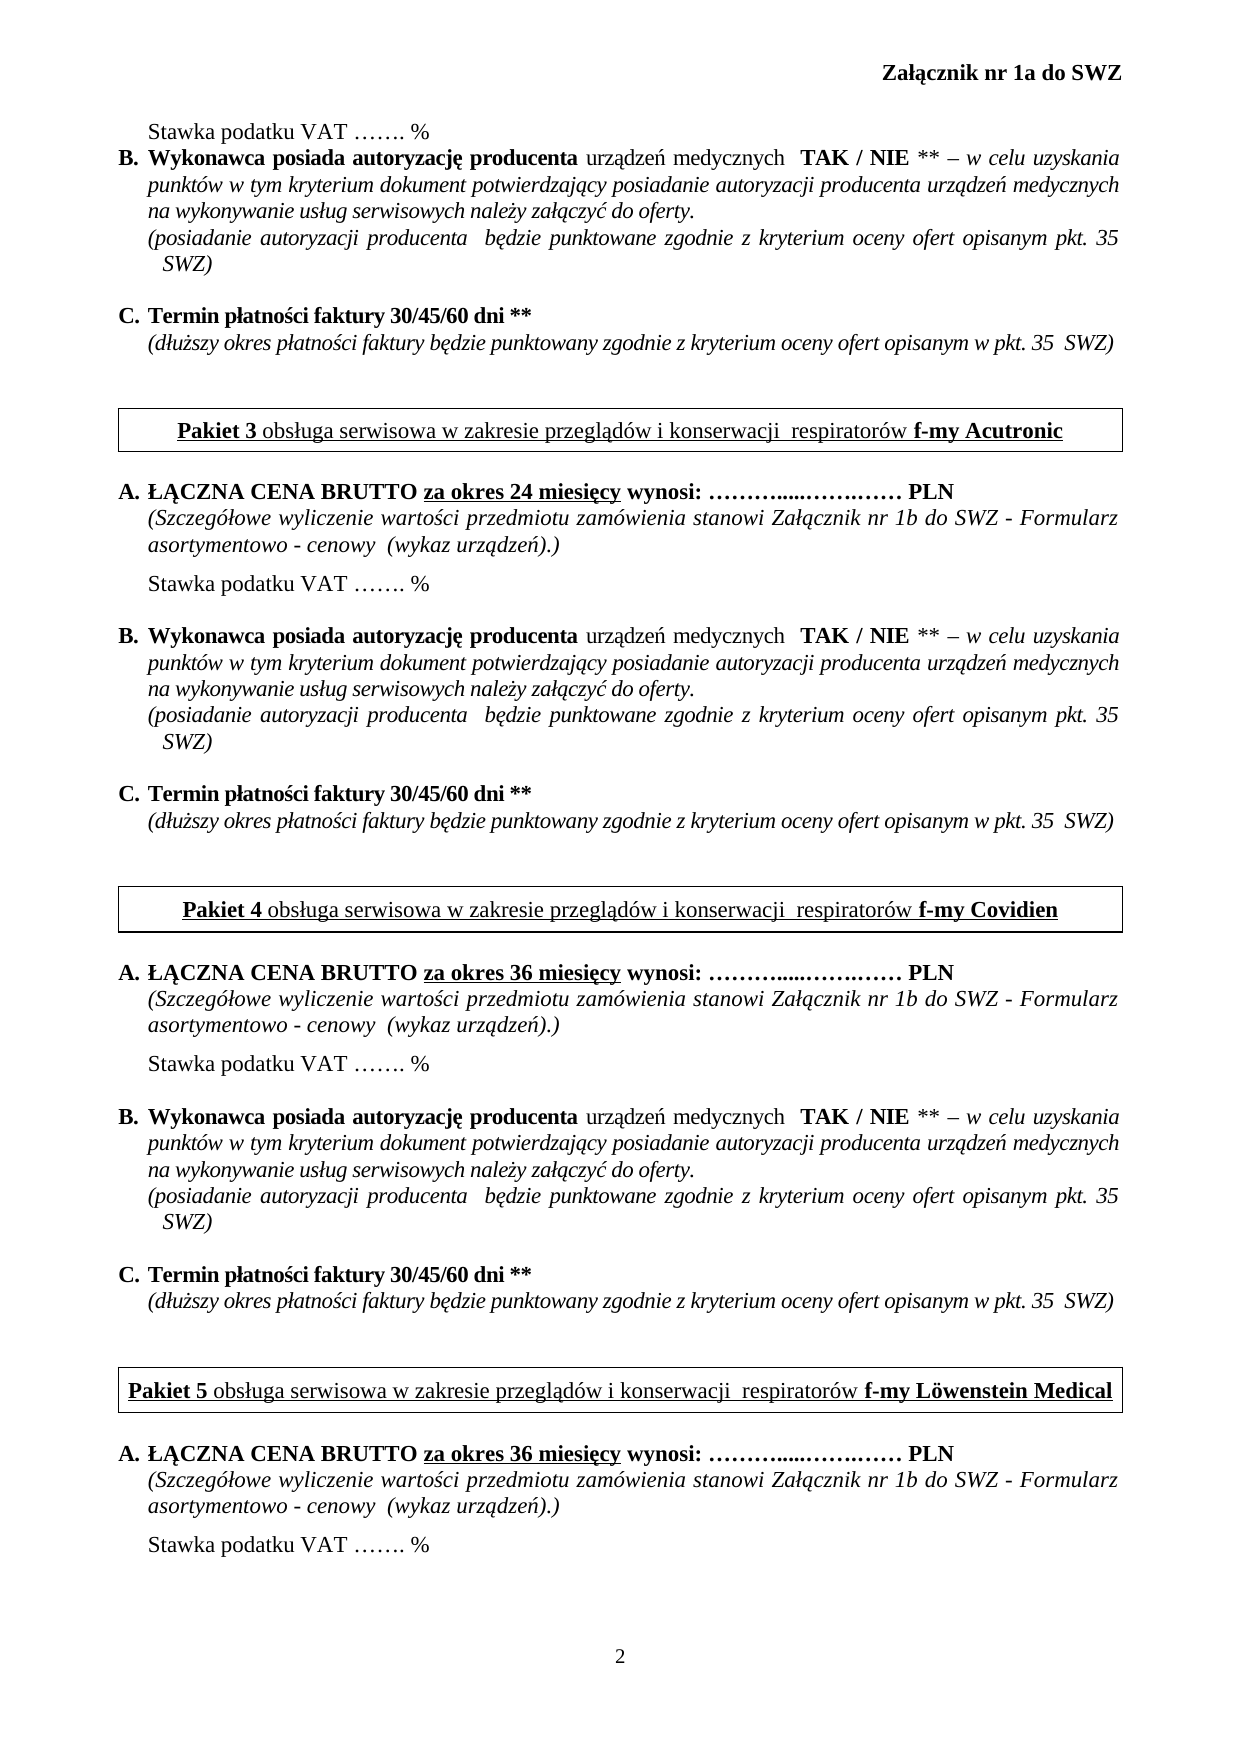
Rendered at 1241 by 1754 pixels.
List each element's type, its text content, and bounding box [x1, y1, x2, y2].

text (posiadanie autoryzacji producenta będzie punktowane zgodnie z kryterium oceny ofert opisanym pkt. 35 SWZ) [148, 223, 1122, 276]
text (dłuższy okres płatności faktury będzie punktowany zgodnie z kryterium oceny ofert opisanym w pkt. 35 SWZ) [148, 807, 1122, 833]
text Stawka podatku VAT ……. % [148, 570, 1122, 596]
text Stawka podatku VAT ……. % [148, 118, 1122, 144]
text (posiadanie autoryzacji producenta będzie punktowane zgodnie z kryterium oceny ofert opisanym pkt. 35 SWZ) [148, 701, 1122, 754]
list ŁĄCZNA CENA BRUTTO za okres 36 miesięcy wynosi: ……….....…….…… PLN [118, 1439, 1122, 1466]
list Termin płatności faktury 30/45/60 dni ** [118, 303, 1122, 329]
text (Szczegółowe wyliczenie wartości przedmiotu zamówienia stanowi Załącznik nr 1b do SWZ - Formularz asortymentowo - cenowy (wykaz urządzeń).) [148, 985, 1122, 1038]
text Stawka podatku VAT ……. % [148, 1050, 1122, 1077]
text (Szczegółowe wyliczenie wartości przedmiotu zamówienia stanowi Załącznik nr 1b do SWZ - Formularz asortymentowo - cenowy (wykaz urządzeń).) [148, 1466, 1122, 1519]
text (posiadanie autoryzacji producenta będzie punktowane zgodnie z kryterium oceny ofert opisanym pkt. 35 SWZ) [148, 1182, 1122, 1235]
list ŁĄCZNA CENA BRUTTO za okres 36 miesięcy wynosi: ……….....…….…… PLN [118, 959, 1122, 985]
list Termin płatności faktury 30/45/60 dni ** [118, 1261, 1122, 1287]
text (Szczegółowe wyliczenie wartości przedmiotu zamówienia stanowi Załącznik nr 1b do SWZ - Formularz asortymentowo - cenowy (wykaz urządzeń).) [148, 504, 1122, 557]
table_header Pakiet 3 obsługa serwisowa w zakresie przeglądów i konserwacji respiratorów f-my Acutronic [119, 409, 1122, 451]
table_header Pakiet 5 obsługa serwisowa w zakresie przeglądów i konserwacji respiratorów f-my Löwenstein Medical [119, 1368, 1122, 1412]
text Stawka podatku VAT ……. % [148, 1531, 1122, 1557]
list Termin płatności faktury 30/45/60 dni ** [118, 781, 1122, 807]
text (dłuższy okres płatności faktury będzie punktowany zgodnie z kryterium oceny ofert opisanym w pkt. 35 SWZ) [148, 1287, 1122, 1314]
list ŁĄCZNA CENA BRUTTO za okres 24 miesięcy wynosi: ……….....…….…… PLN [118, 478, 1122, 504]
table_header Pakiet 4 obsługa serwisowa w zakresie przeglądów i konserwacji respiratorów f-my Covidien [119, 887, 1122, 931]
text (dłuższy okres płatności faktury będzie punktowany zgodnie z kryterium oceny ofert opisanym w pkt. 35 SWZ) [148, 329, 1122, 355]
